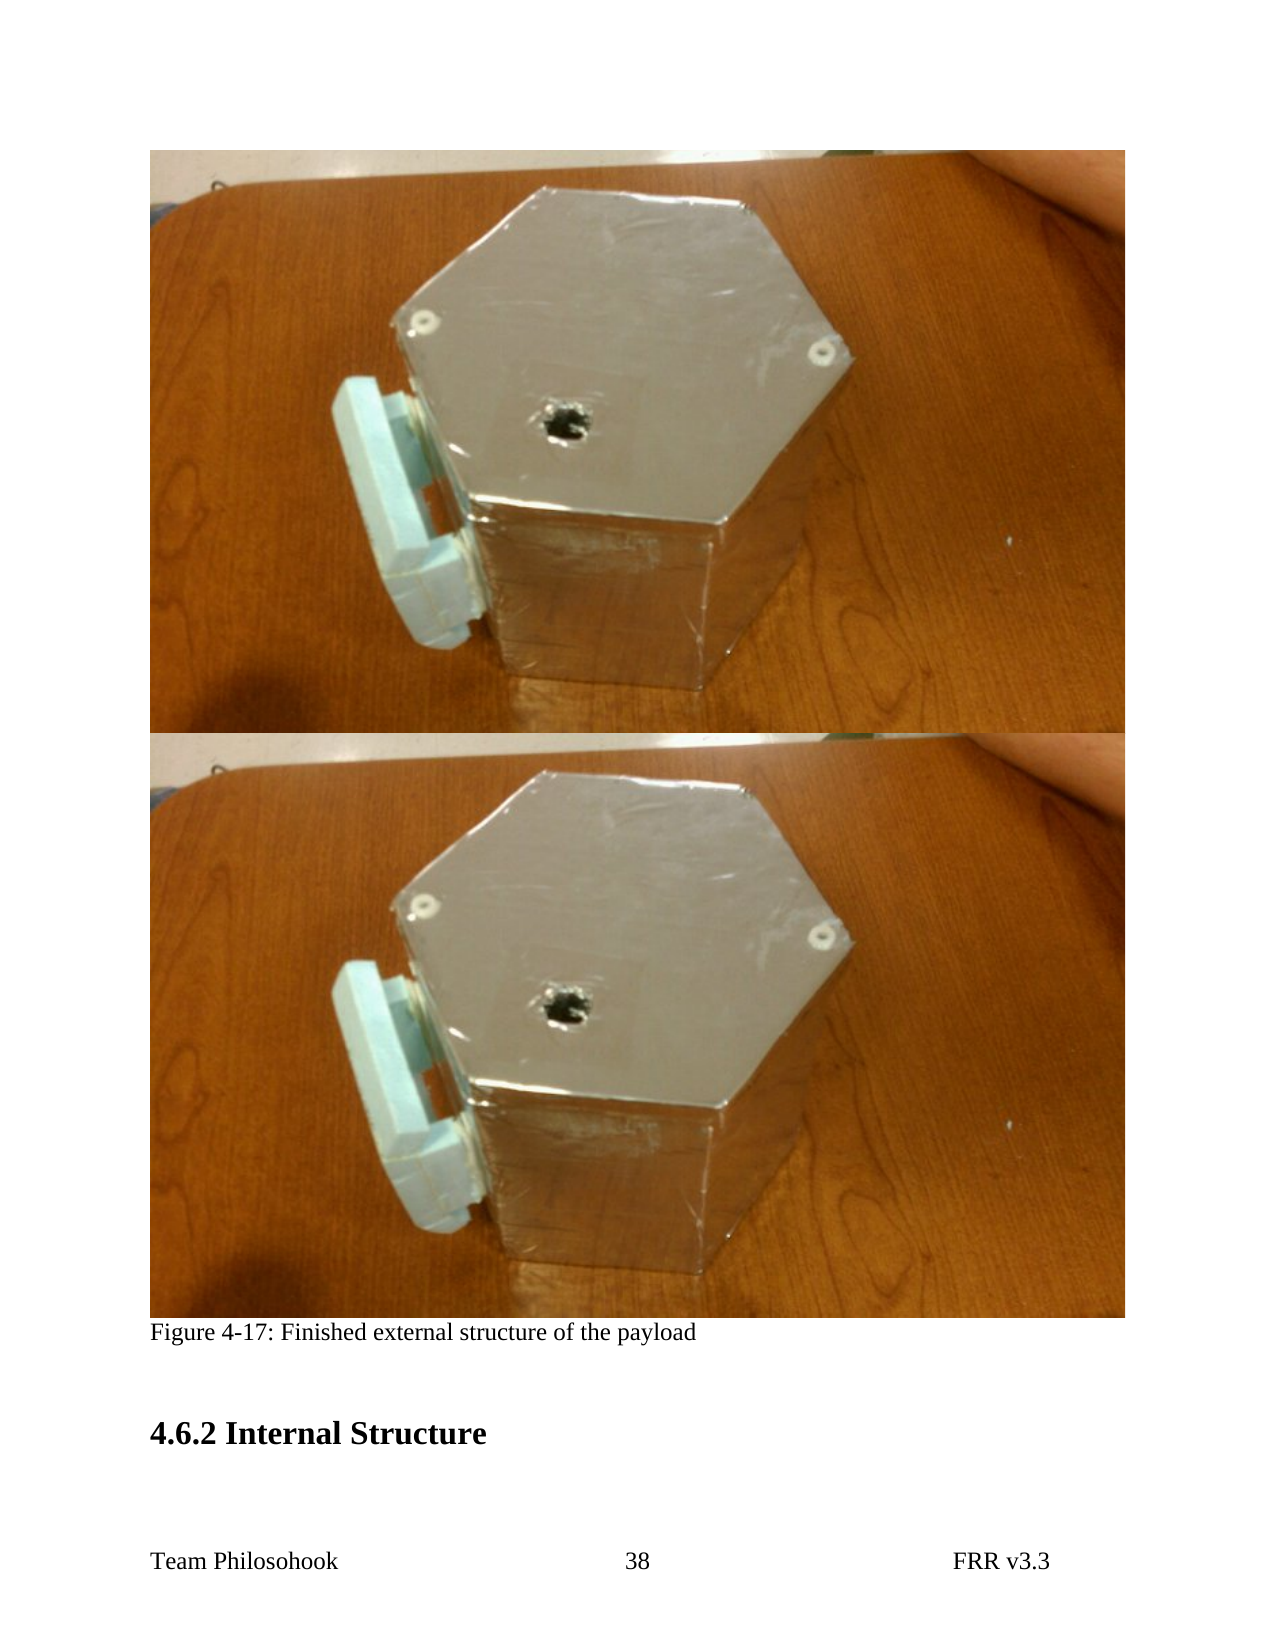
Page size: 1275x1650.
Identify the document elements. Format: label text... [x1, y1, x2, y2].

subtitle 4.6.2 Internal Structure [150, 1413, 1125, 1452]
picture [150, 150, 1125, 1318]
text Figure 4-17: Finished external structure of the payload [150, 1318, 1125, 1346]
